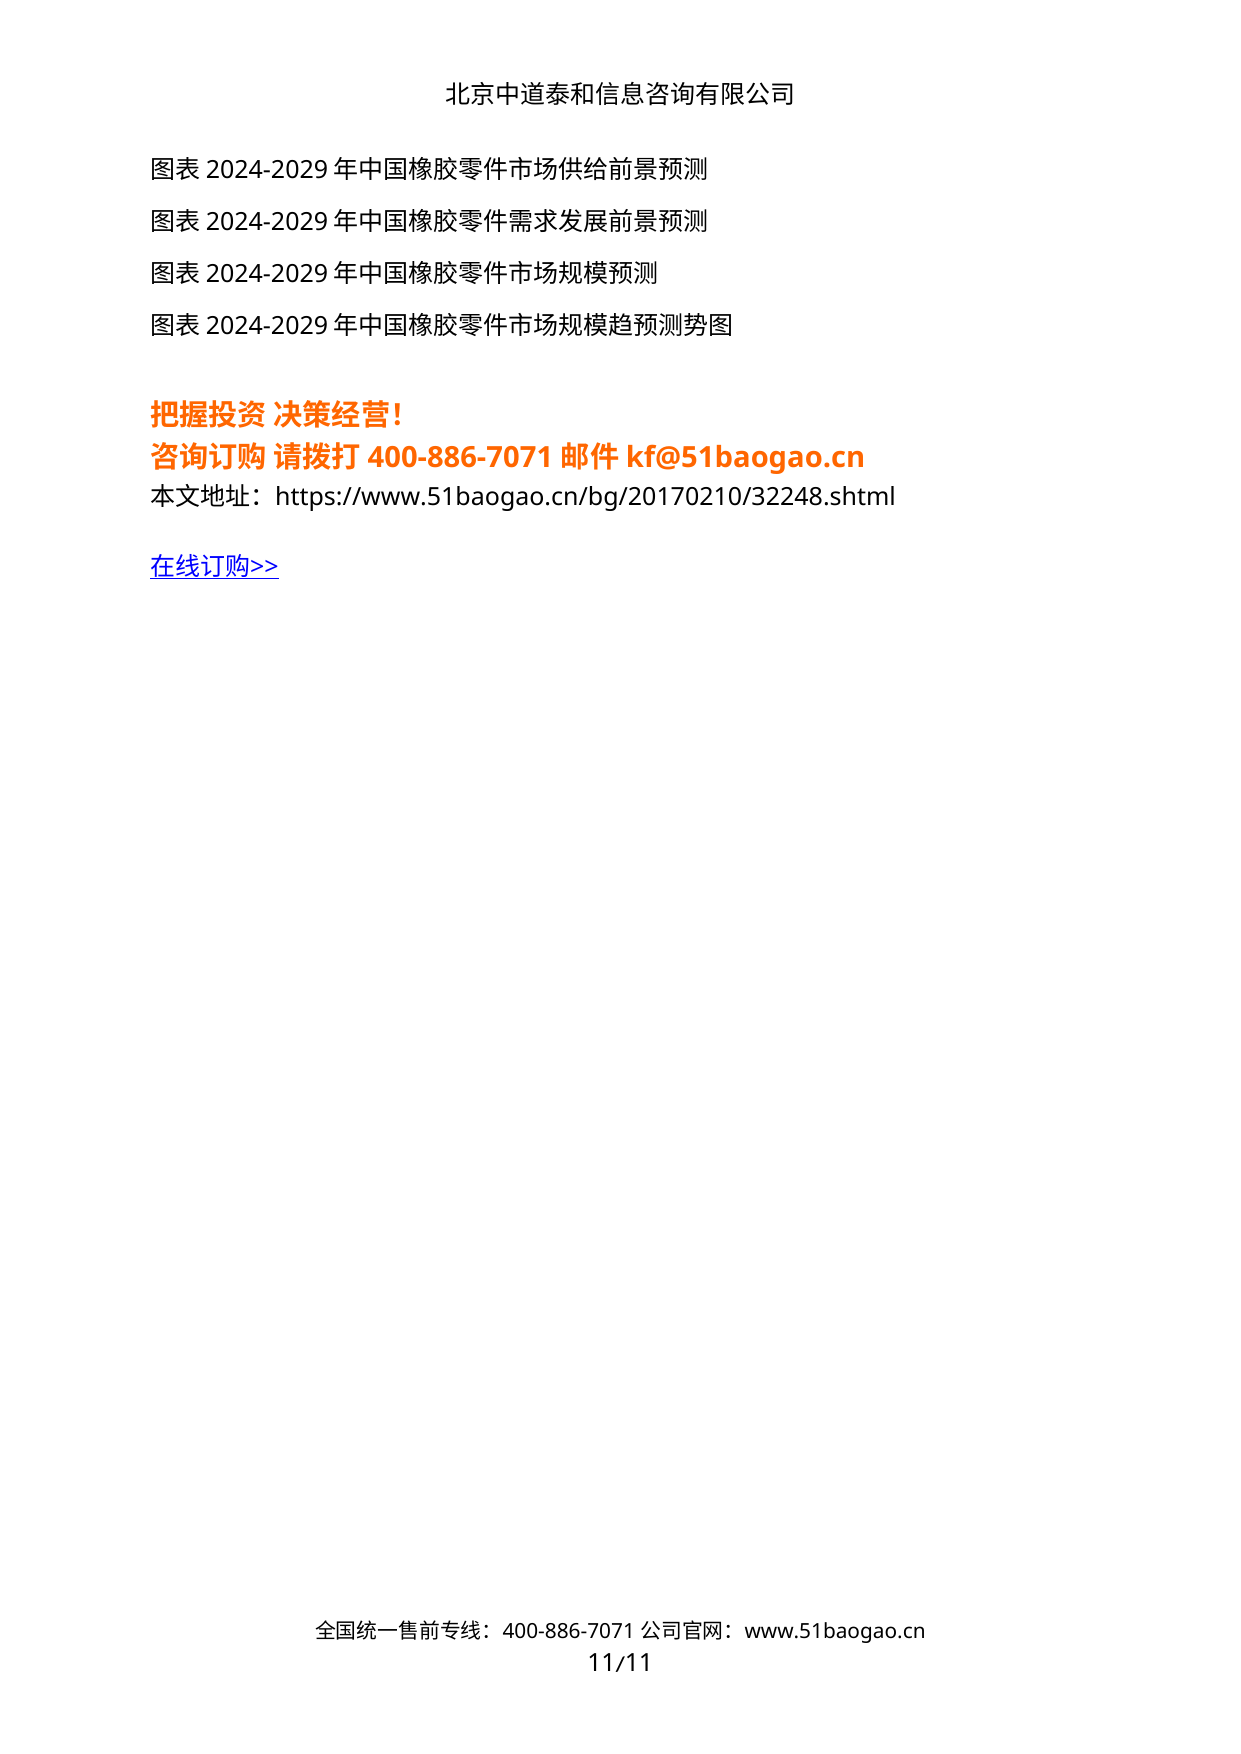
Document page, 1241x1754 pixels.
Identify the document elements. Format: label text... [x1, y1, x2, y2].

text 图表 2024-2029年中国橡胶零件需求发展前景预测 [150, 202, 1090, 238]
text 把握投资 决策经营！咨询订购 请拨打 400-886-7071 邮件 kf@51baogao.cn本文地址：https://www.51baogao.cn/bg/20170210/32248.shtml [150, 357, 1090, 512]
text 图表 2024-2029年中国橡胶零件市场供给前景预测 [150, 150, 1090, 186]
text 图表 2024-2029年中国橡胶零件市场规模预测 [150, 254, 1090, 290]
text 图表 2024-2029年中国橡胶零件市场规模趋预测势图 [150, 306, 1090, 342]
text 在线订购>> [150, 512, 1090, 583]
